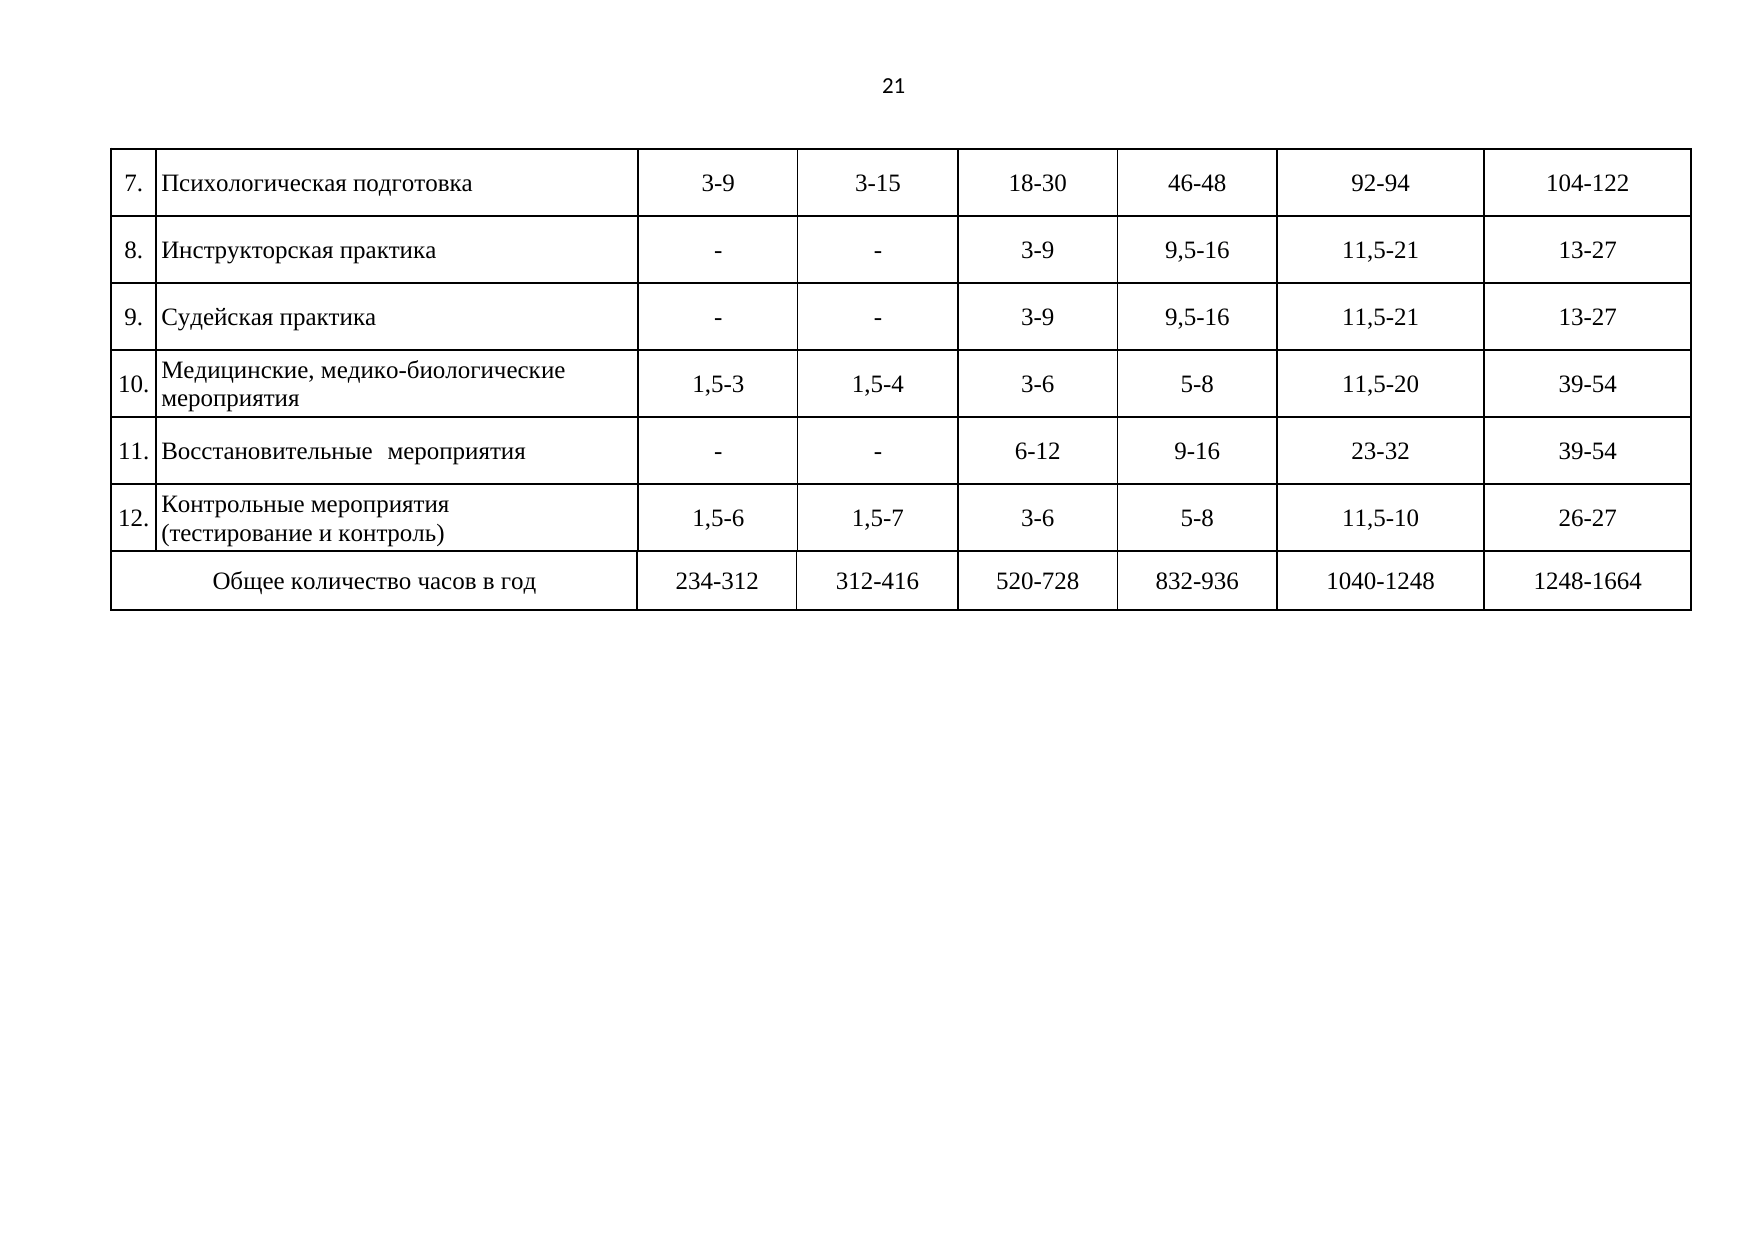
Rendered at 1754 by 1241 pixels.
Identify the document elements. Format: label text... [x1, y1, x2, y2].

table_cell 13-27 [1485, 284, 1690, 349]
table_cell 11,5-21 [1278, 217, 1483, 282]
table_cell 46-48 [1118, 150, 1276, 215]
table_cell - [639, 418, 797, 483]
table_cell 26-27 [1485, 485, 1690, 550]
table_cell 234-312 [638, 552, 796, 609]
table_cell 7. [112, 150, 155, 215]
table_cell 312-416 [797, 552, 957, 609]
table_cell 6-12 [959, 418, 1117, 483]
table_cell 832-936 [1118, 552, 1276, 609]
table_cell 12. [112, 485, 155, 550]
table_cell 1,5-4 [798, 351, 957, 416]
table_cell 10. [112, 351, 155, 416]
table_cell 23-32 [1278, 418, 1483, 483]
table_cell 3-15 [798, 150, 957, 215]
table_cell 104-122 [1485, 150, 1690, 215]
table_cell 11,5-20 [1278, 351, 1483, 416]
table_cell 11,5-10 [1278, 485, 1483, 550]
table_cell - [798, 284, 957, 349]
table_cell 18-30 [959, 150, 1117, 215]
table_cell Общее количество часов в год [112, 552, 636, 609]
table_cell 5-8 [1118, 351, 1276, 416]
table_cell 1,5-6 [639, 485, 797, 550]
table_cell 520-728 [959, 552, 1117, 609]
table_cell Медицинские, медико-биологические мероприятия [157, 351, 637, 416]
table_cell 9,5-16 [1118, 284, 1276, 349]
table_cell 3-9 [959, 217, 1117, 282]
table_cell - [639, 284, 797, 349]
table_cell 3-9 [639, 150, 797, 215]
table_cell 9. [112, 284, 155, 349]
table_cell - [798, 418, 957, 483]
table_cell 11,5-21 [1278, 284, 1483, 349]
table_cell - [798, 217, 957, 282]
table_cell Судейская практика [157, 284, 637, 349]
table_cell 11. [112, 418, 155, 483]
table_cell 3-6 [959, 485, 1117, 550]
table_cell 92-94 [1278, 150, 1483, 215]
table_cell 3-9 [959, 284, 1117, 349]
table_cell - [639, 217, 797, 282]
table_cell Контрольные мероприятия (тестирование и контроль) [157, 485, 637, 550]
table_cell 39-54 [1485, 418, 1690, 483]
table_cell Восстановительные мероприятия [157, 418, 637, 483]
table_cell Инструкторская практика [157, 217, 637, 282]
table_cell 39-54 [1485, 351, 1690, 416]
table_cell 9-16 [1118, 418, 1276, 483]
table_cell 1,5-7 [798, 485, 957, 550]
table_cell 1,5-3 [639, 351, 797, 416]
table_cell 9,5-16 [1118, 217, 1276, 282]
table_cell 8. [112, 217, 155, 282]
table_cell 3-6 [959, 351, 1117, 416]
table_cell 1248-1664 [1485, 552, 1690, 609]
table_cell 5-8 [1118, 485, 1276, 550]
table_cell Психологическая подготовка [157, 150, 637, 215]
table_cell 1040-1248 [1278, 552, 1483, 609]
table_cell 13-27 [1485, 217, 1690, 282]
